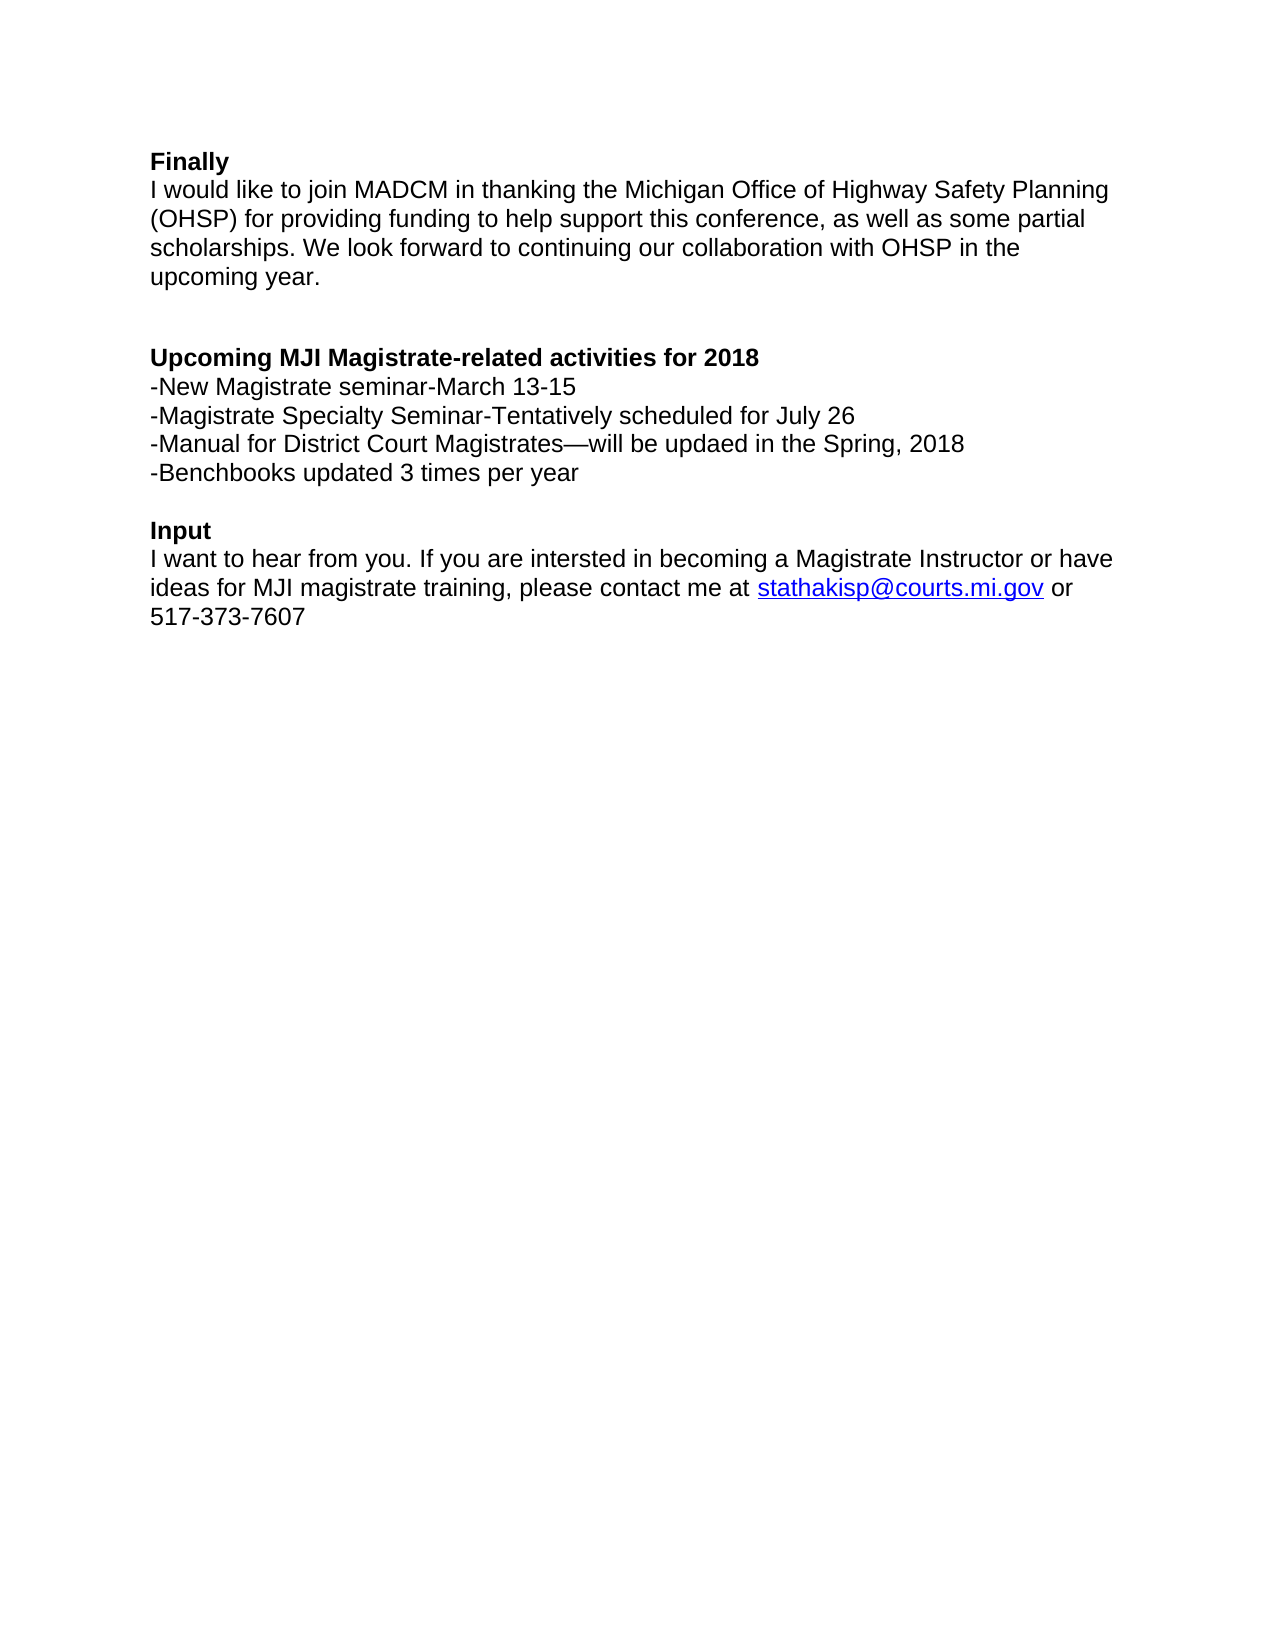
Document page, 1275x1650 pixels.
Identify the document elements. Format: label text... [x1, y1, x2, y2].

text I want to hear from you. If you are intersted in becoming a Magistrate Instructor or have ideas for MJI magistrate training, please contact me at stathakisp@courts.mi.gov or 517-373-7607 [150, 544, 1125, 631]
text I would like to join MADCM in thanking the Michigan Office of Highway Safety Planning (OHSP) for providing funding to help support this conference, as well as some partial scholarships. We look forward to continuing our collaboration with OHSP in the upcoming year. [150, 175, 1125, 290]
text -Magistrate Specialty Seminar-Tentatively scheduled for July 26 [150, 401, 1125, 429]
text -Manual for District Court Magistrates—will be updaed in the Spring, 2018 [150, 429, 1125, 458]
text Finally [150, 147, 1125, 175]
text Input [150, 516, 1125, 544]
text Upcoming MJI Magistrate-related activities for 2018 [150, 343, 1125, 372]
text -New Magistrate seminar-March 13-15 [150, 372, 1125, 401]
text -Benchbooks updated 3 times per year [150, 458, 1125, 487]
